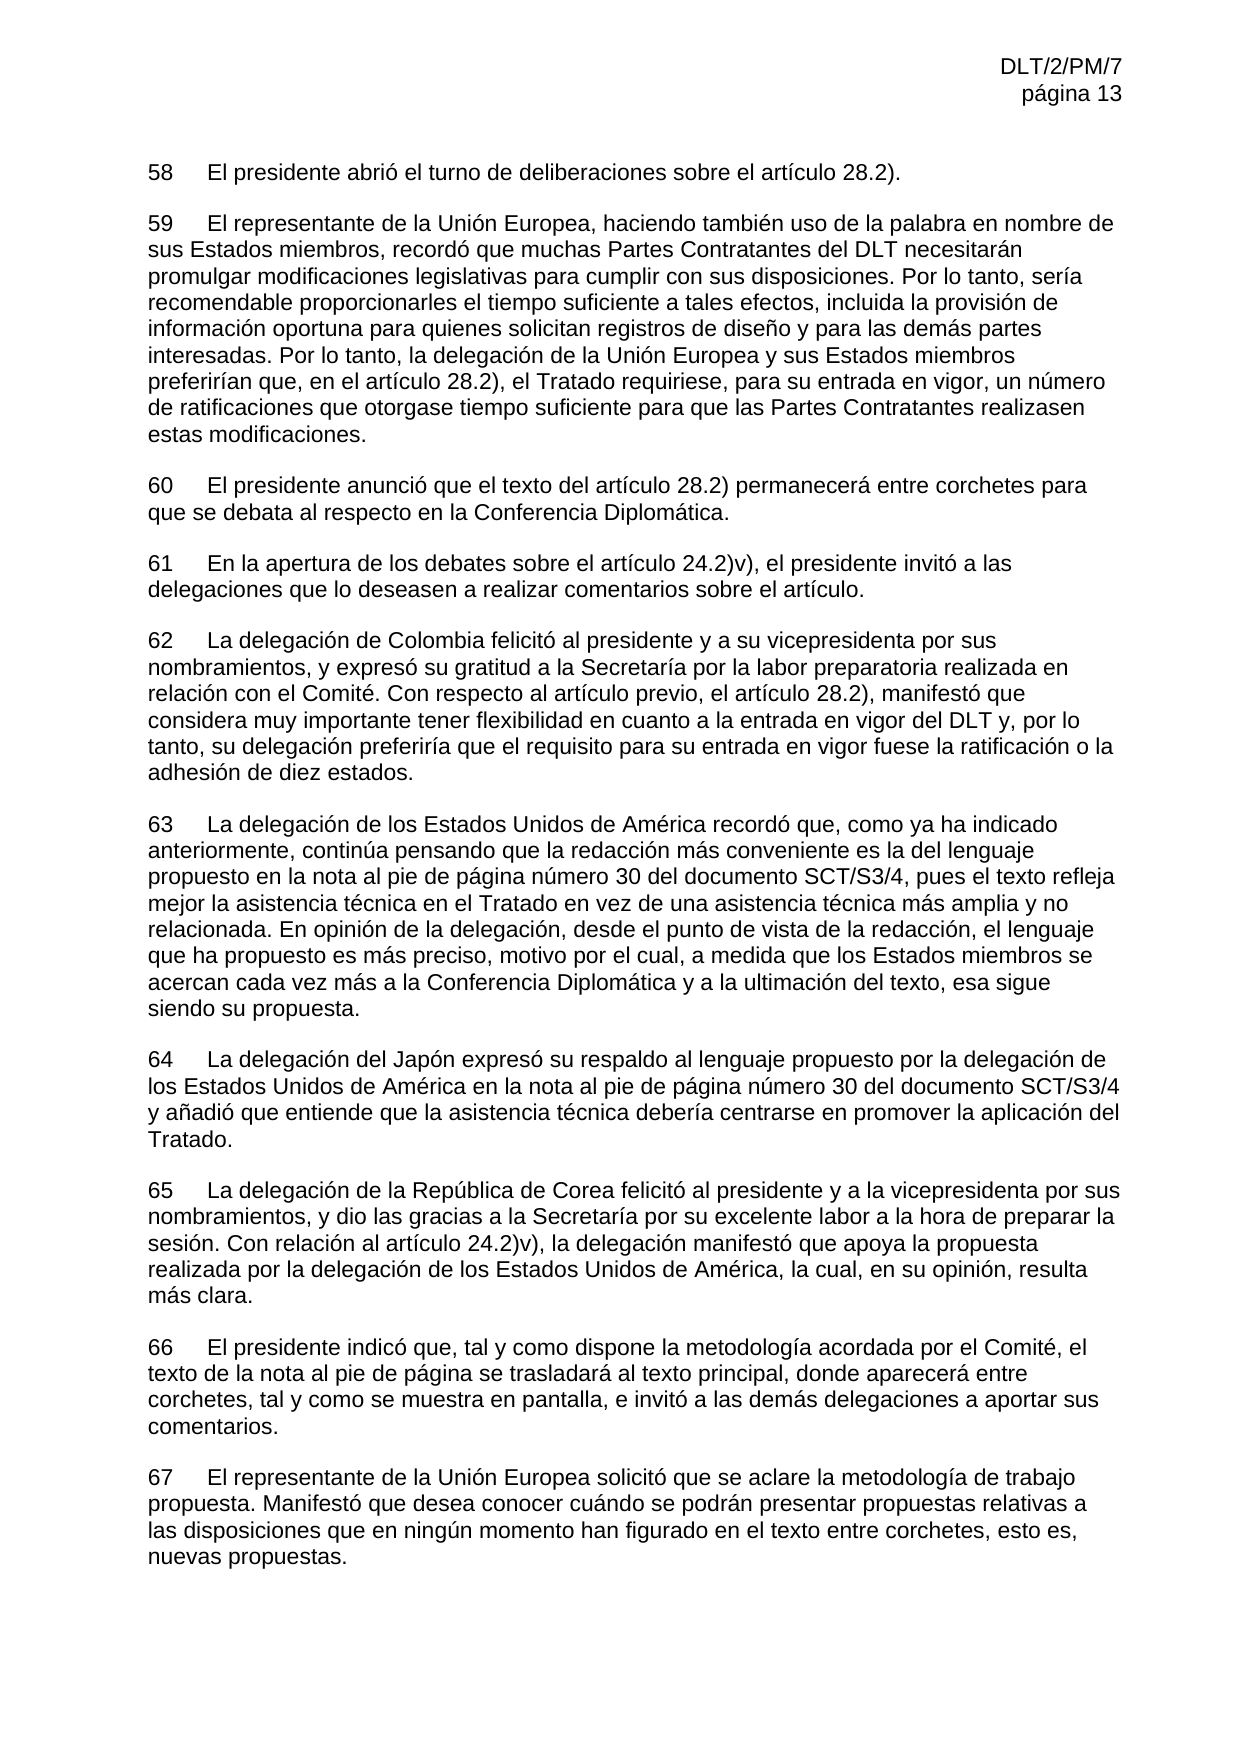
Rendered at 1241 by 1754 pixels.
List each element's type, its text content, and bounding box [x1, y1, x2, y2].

text El presidente anunció que el texto del artículo 28.2) permanecerá entre corchetes para que se debata al respecto en la Conferencia Diplomática. [148, 472, 1122, 525]
text La delegación del Japón expresó su respaldo al lenguaje propuesto por la delegación de los Estados Unidos de América en la nota al pie de página número 30 del documento SCT/S3/4 y añadió que entiende que la asistencia técnica debería centrarse en promover la aplicación del Tratado. [148, 1046, 1122, 1152]
text La delegación de Colombia felicitó al presidente y a su vicepresidenta por sus nombramientos, y expresó su gratitud a la Secretaría por la labor preparatoria realizada en relación con el Comité. Con respecto al artículo previo, el artículo 28.2), manifestó que considera muy importante tener flexibilidad en cuanto a la entrada en vigor del DLT y, por lo tanto, su delegación preferiría que el requisito para su entrada en vigor fuese la ratificación o la adhesión de diez estados. [148, 627, 1122, 786]
text El representante de la Unión Europea, haciendo también uso de la palabra en nombre de sus Estados miembros, recordó que muchas Partes Contratantes del DLT necesitarán promulgar modificaciones legislativas para cumplir con sus disposiciones. Por lo tanto, sería recomendable proporcionarles el tiempo suficiente a tales efectos, incluida la provisión de información oportuna para quienes solicitan registros de diseño y para las demás partes interesadas. Por lo tanto, la delegación de la Unión Europea y sus Estados miembros preferirían que, en el artículo 28.2), el Tratado requiriese, para su entrada en vigor, un número de ratificaciones que otorgase tiempo suficiente para que las Partes Contratantes realizasen estas modificaciones. [148, 210, 1122, 447]
text El representante de la Unión Europea solicitó que se aclare la metodología de trabajo propuesta. Manifestó que desea conocer cuándo se podrán presentar propuestas relativas a las disposiciones que en ningún momento han figurado en el texto entre corchetes, esto es, nuevas propuestas. [148, 1464, 1122, 1569]
text El presidente indicó que, tal y como dispone la metodología acordada por el Comité, el texto de la nota al pie de página se trasladará al texto principal, donde aparecerá entre corchetes, tal y como se muestra en pantalla, e invitó a las demás delegaciones a aportar sus comentarios. [148, 1334, 1122, 1439]
text En la apertura de los debates sobre el artículo 24.2)v), el presidente invitó a las delegaciones que lo deseasen a realizar comentarios sobre el artículo. [148, 550, 1122, 602]
text La delegación de los Estados Unidos de América recordó que, como ya ha indicado anteriormente, continúa pensando que la redacción más conveniente es la del lenguaje propuesto en la nota al pie de página número 30 del documento SCT/S3/4, pues el texto refleja mejor la asistencia técnica en el Tratado en vez de una asistencia técnica más amplia y no relacionada. En opinión de la delegación, desde el punto de vista de la redacción, el lenguaje que ha propuesto es más preciso, motivo por el cual, a medida que los Estados miembros se acercan cada vez más a la Conferencia Diplomática y a la ultimación del texto, esa sigue siendo su propuesta. [148, 811, 1122, 1021]
text El presidente abrió el turno de deliberaciones sobre el artículo 28.2). [148, 158, 1122, 185]
text La delegación de la República de Corea felicitó al presidente y a la vicepresidenta por sus nombramientos, y dio las gracias a la Secretaría por su excelente labor a la hora de preparar la sesión. Con relación al artículo 24.2)v), la delegación manifestó que apoya la propuesta realizada por la delegación de los Estados Unidos de América, la cual, en su opinión, resulta más clara. [148, 1177, 1122, 1309]
